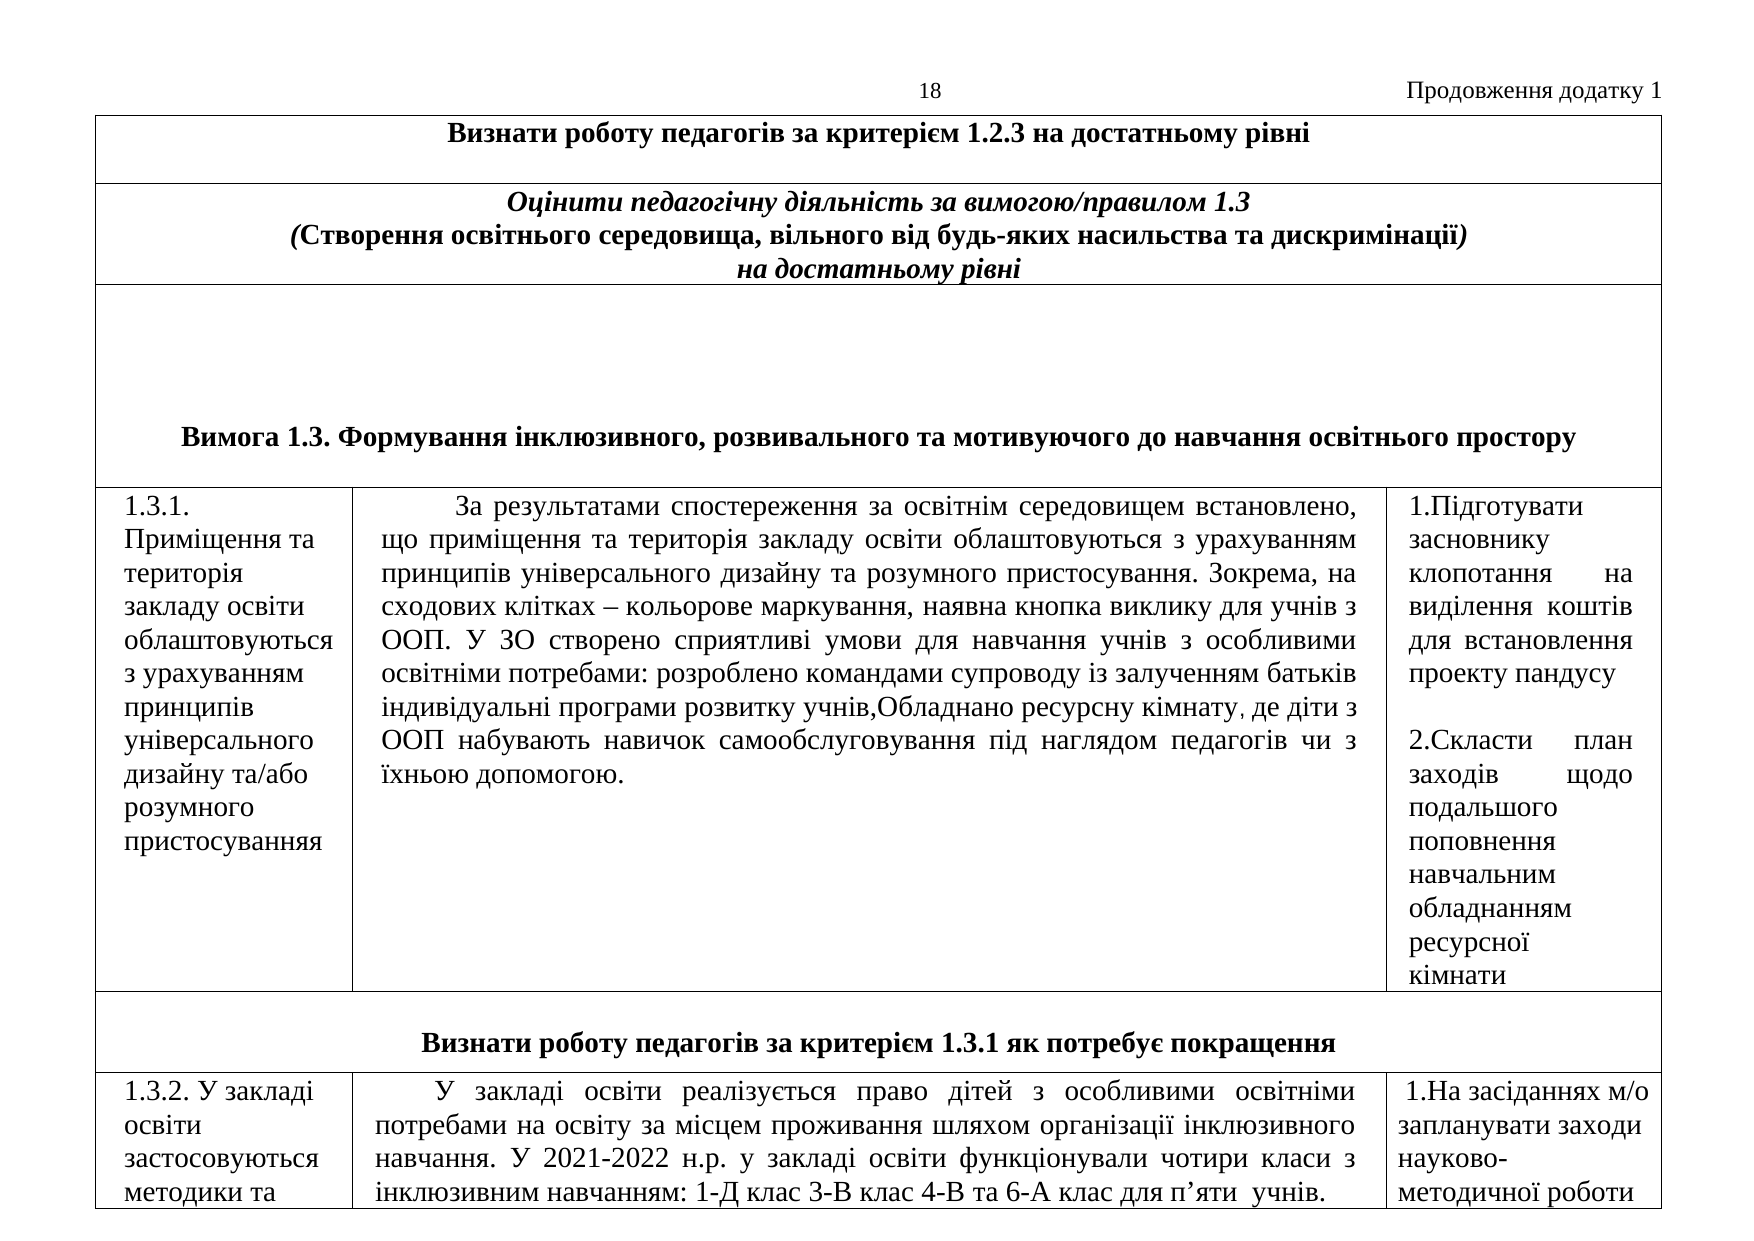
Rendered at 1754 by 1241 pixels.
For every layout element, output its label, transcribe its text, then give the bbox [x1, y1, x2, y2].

table_cell Вимога 1.3. Формування інклюзивного, розвивального та мотивуючого до навчання освітнього простору [96, 285, 1661, 487]
table_cell 1.Підготувати засновнику клопотання на виділення коштів для встановлення проекту пандусу 2.Скласти план заходів щодо подальшого поповнення навчальним обладнанням ресурсної кімнати [1387, 488, 1661, 991]
table_cell 1.3.1. Приміщення та територія закладу освіти облаштовуються з урахуванням принципів універсального дизайну та/або розумного пристосуванняя [96, 488, 352, 991]
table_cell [96, 116, 1661, 183]
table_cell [353, 1073, 1386, 1207]
table_cell Оцінити педагогічну діяльність за вимогою/правилом 1.3 (Створення освітнього середовища, вільного від будь-яких насильства та дискримінації) на достатньому рівні [96, 184, 1661, 284]
table_cell Визнати роботу педагогів за критерієм 1.3.1 як потребує покращення [96, 992, 1661, 1072]
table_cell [1387, 1073, 1661, 1207]
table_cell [96, 1073, 352, 1207]
table_cell За результатами спостереження за освітнім середовищем встановлено, що приміщення та територія закладу освіти облаштовуються з урахуванням принципів універсального дизайну та розумного пристосування. Зокрема, на сходових клітках – кольорове маркування, наявна кнопка виклику для учнів з ООП. У ЗО створено сприятливі умови для навчання учнів з особливими освітніми потребами: розроблено командами супроводу із залученням батьків індивідуальні програми розвитку учнів,Обладнано ресурсну кімнату, де діти з ООП набувають навичок самообслуговування під наглядом педагогів чи з їхньою допомогою. [353, 488, 1386, 991]
